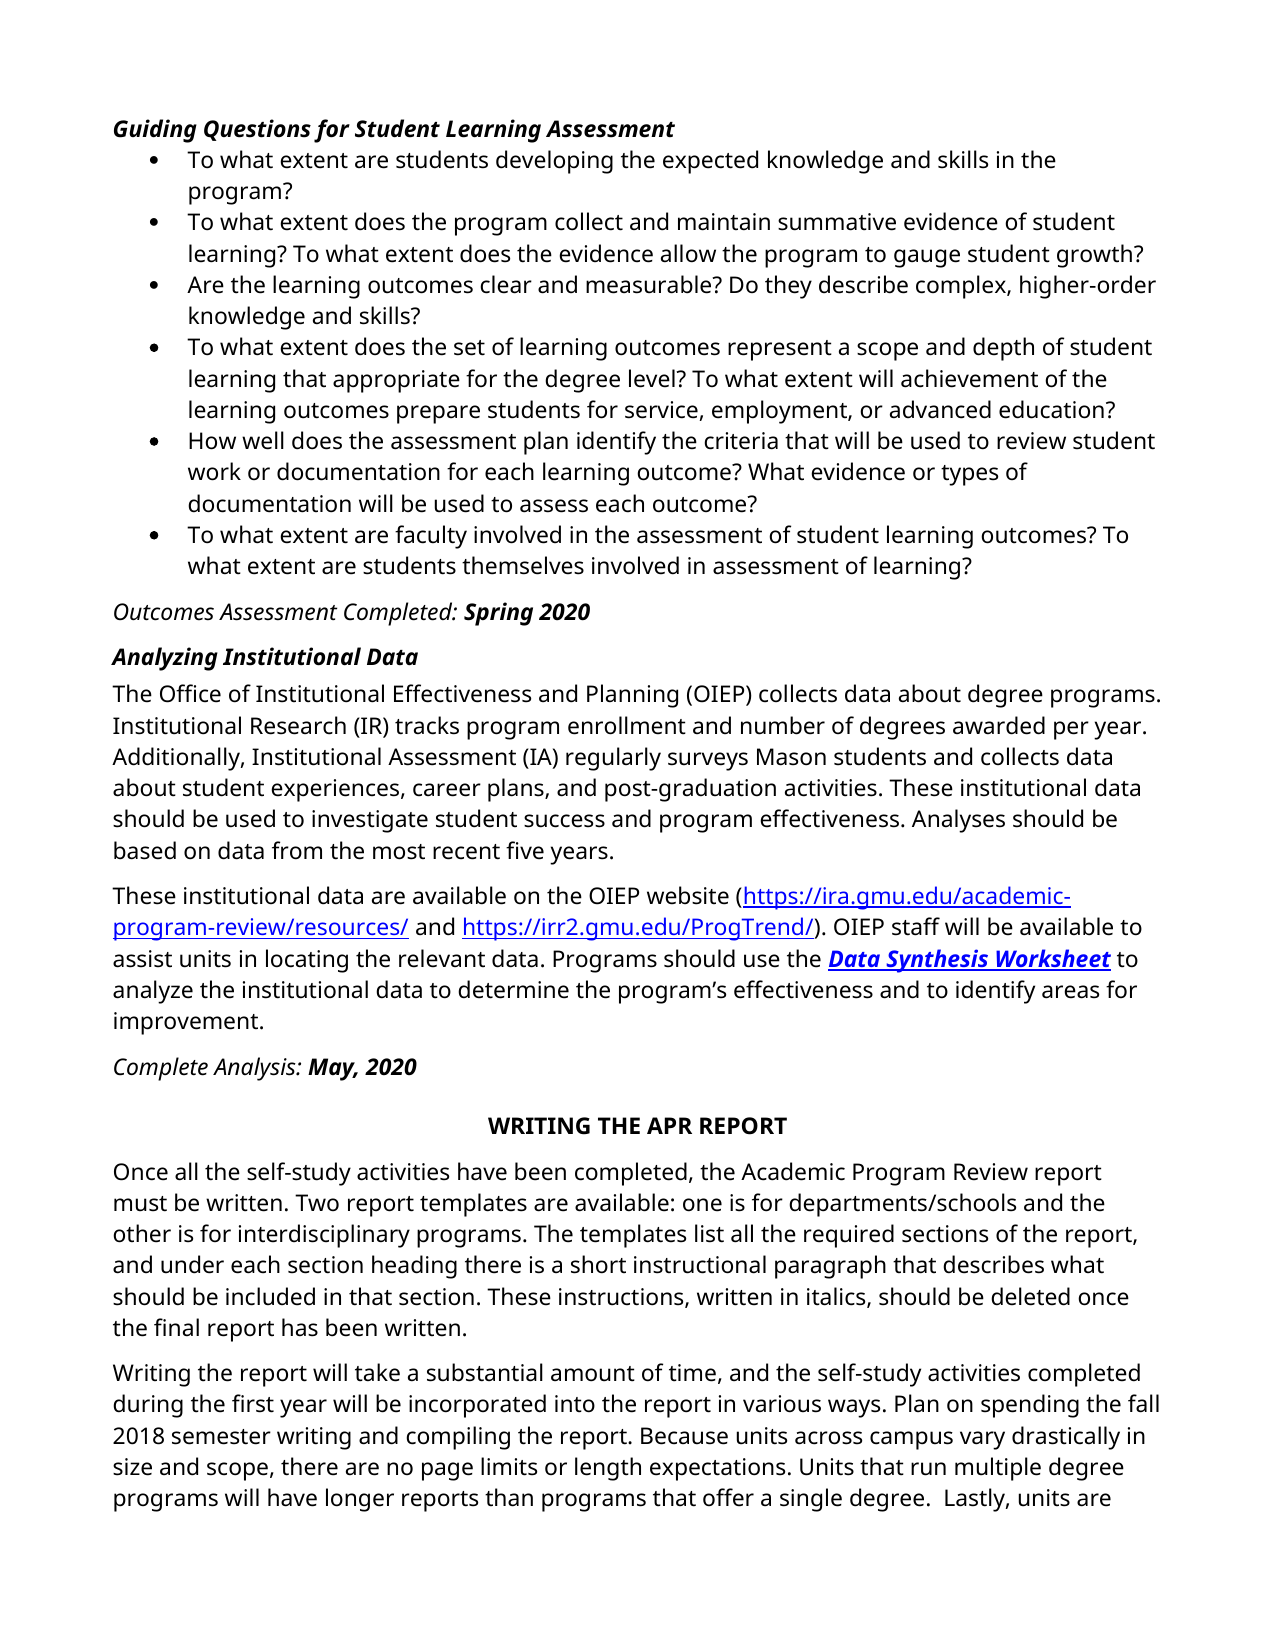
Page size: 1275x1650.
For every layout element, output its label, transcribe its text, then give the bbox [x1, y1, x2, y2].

list How well does the assessment plan identify the criteria that will be used to review student work or documentation for each learning outcome? What evidence or types of documentation will be used to assess each outcome? [150, 425, 1162, 519]
text The Office of Institutional Effectiveness and Planning (OIEP) collects data about degree programs. Institutional Research (IR) tracks program enrollment and number of degrees awarded per year. Additionally, Institutional Assessment (IA) regularly surveys Mason students and collects data about student experiences, career plans, and post-graduation activities. These institutional data should be used to investigate student success and program effectiveness. Analyses should be based on data from the most recent five years. [112, 678, 1162, 866]
text Complete Analysis: May, 2020 [112, 1050, 1162, 1082]
subtitle Guiding Questions for Student Learning Assessment [112, 112, 1162, 144]
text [112, 1357, 1162, 1513]
text These institutional data are available on the OIEP website (https://ira.gmu.edu/academic-program-review/resources/ and https://irr2.gmu.edu/ProgTrend/). OIEP staff will be available to assist units in locating the relevant data. Programs should use the Data Synthesis Worksheet to analyze the institutional data to determine the program’s effectiveness and to identify areas for improvement. [112, 880, 1162, 1036]
subtitle Writing the APR Report [112, 1110, 1162, 1141]
list To what extent does the program collect and maintain summative evidence of student learning? To what extent does the evidence allow the program to gauge student growth? [150, 206, 1162, 269]
list Are the learning outcomes clear and measurable? Do they describe complex, higher-order knowledge and skills? [150, 269, 1162, 331]
text Once all the self-study activities have been completed, the Academic Program Review report must be written. Two report templates are available: one is for departments/schools and the other is for interdisciplinary programs. The templates list all the required sections of the report, and under each section heading there is a short instructional paragraph that describes what should be included in that section. These instructions, written in italics, should be deleted once the final report has been written. [112, 1156, 1162, 1343]
list To what extent are students developing the expected knowledge and skills in the program? [150, 144, 1162, 206]
text Outcomes Assessment Completed: Spring 2020 [112, 595, 1162, 627]
subtitle Analyzing Institutional Data [112, 641, 1162, 672]
list To what extent does the set of learning outcomes represent a scope and depth of student learning that appropriate for the degree level? To what extent will achievement of the learning outcomes prepare students for service, employment, or advanced education? [150, 331, 1162, 425]
list To what extent are faculty involved in the assessment of student learning outcomes? To what extent are students themselves involved in assessment of learning? [150, 519, 1162, 581]
